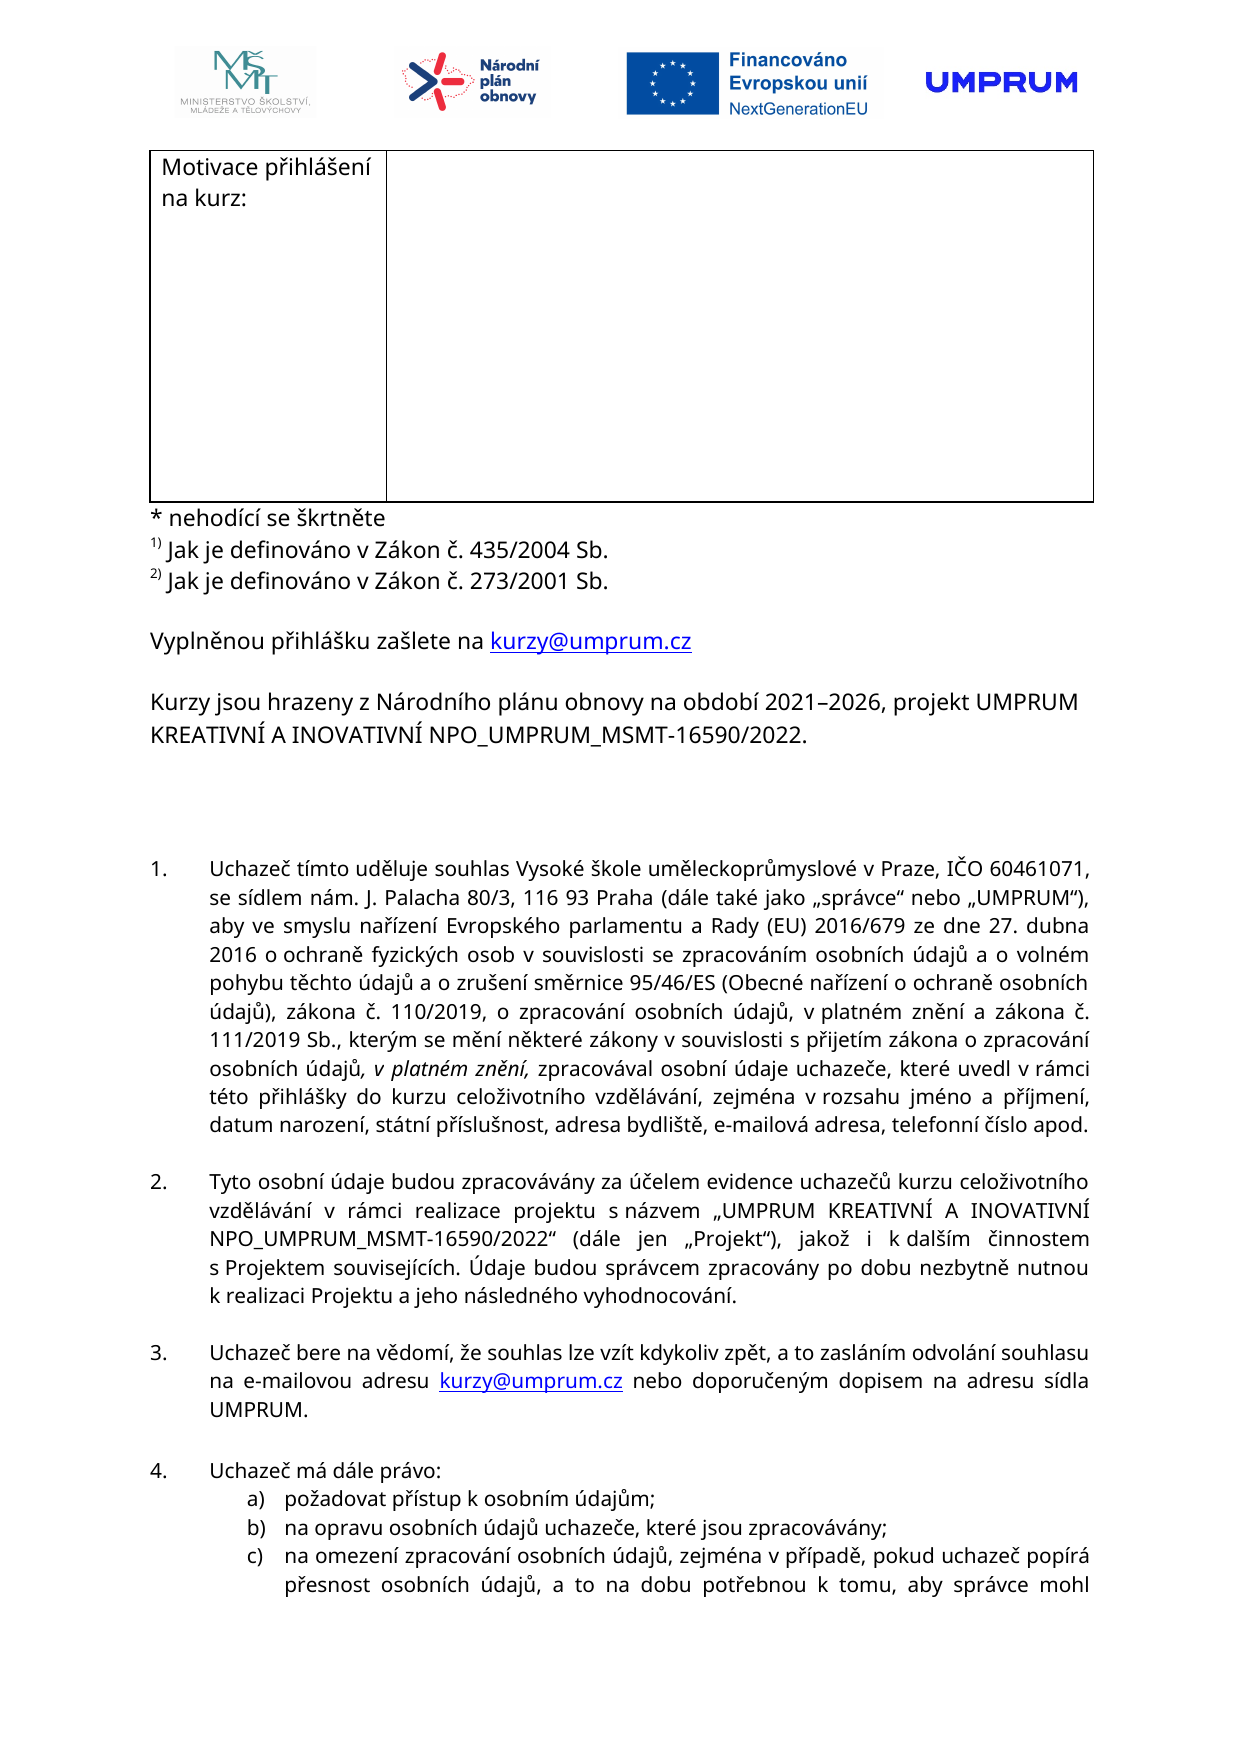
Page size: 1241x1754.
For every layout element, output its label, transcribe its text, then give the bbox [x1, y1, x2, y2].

text * nehodící se škrtněte [150, 503, 1090, 534]
picture [618, 47, 884, 119]
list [247, 1541, 1090, 1598]
list Uchazeč má dále právo: [150, 1456, 1090, 1484]
text 2) Jak je definováno v Zákon č. 273/2001 Sb. [150, 565, 1090, 596]
table_cell [387, 151, 1093, 501]
picture [393, 46, 552, 118]
list požadovat přístup k osobním údajům; [247, 1484, 1090, 1513]
list Uchazeč tímto uděluje souhlas Vysoké škole uměleckoprůmyslové v Praze, IČO 60461071, se sídlem nám. J. Palacha 80/3, 116 93 Praha (dále také jako „správce“ nebo „UMPRUM“), aby ve smyslu nařízení Evropského parlamentu a Rady (EU) 2016/679 ze dne 27. dubna 2016 o ochraně fyzických osob v souvislosti se zpracováním osobních údajů a o volném pohybu těchto údajů a o zrušení směrnice 95/46/ES (Obecné nařízení o ochraně osobních údajů), zákona č. 110/2019, o zpracování osobních údajů, v platném znění a zákona č. 111/2019 Sb., kterým se mění některé zákony v souvislosti s přijetím zákona o zpracování osobních údajů, v platném znění, zpracovával osobní údaje uchazeče, které uvedl v rámci této přihlášky do kurzu celoživotního vzdělávání, zejména v rozsahu jméno a příjmení, datum narození, státní příslušnost, adresa bydliště, e-mailová adresa, telefonní číslo apod. [150, 854, 1090, 1139]
list Tyto osobní údaje budou zpracovávány za účelem evidence uchazečů kurzu celoživotního vzdělávání v rámci realizace projektu s názvem „UMPRUM KREATIVNÍ A INOVATIVNÍ NPO_UMPRUM_MSMT-16590/2022“ (dále jen „Projekt“), jakož i k dalším činnostem s Projektem souvisejících. Údaje budou správcem zpracovány po dobu nezbytně nutnou k realizaci Projektu a jeho následného vyhodnocování. [150, 1167, 1090, 1309]
text Kurzy jsou hrazeny z Národního plánu obnovy na období 2021–2026, projekt UMPRUM KREATIVNÍ A INOVATIVNÍ NPO_UMPRUM_MSMT-16590/2022. [150, 686, 1090, 751]
text Vyplněnou přihlášku zašlete na kurzy@umprum.cz [150, 625, 1090, 657]
picture [174, 46, 317, 118]
text 1) Jak je definováno v Zákon č. 435/2004 Sb. [150, 534, 1090, 565]
list Uchazeč bere na vědomí, že souhlas lze vzít kdykoliv zpět, a to zasláním odvolání souhlasu na e-mailovou adresu kurzy@umprum.cz nebo doporučeným dopisem na adresu sídla UMPRUM. [150, 1338, 1090, 1423]
picture [923, 35, 1077, 126]
table_cell Motivace přihlášení na kurz: [151, 151, 386, 501]
list na opravu osobních údajů uchazeče, které jsou zpracovávány; [247, 1513, 1090, 1541]
